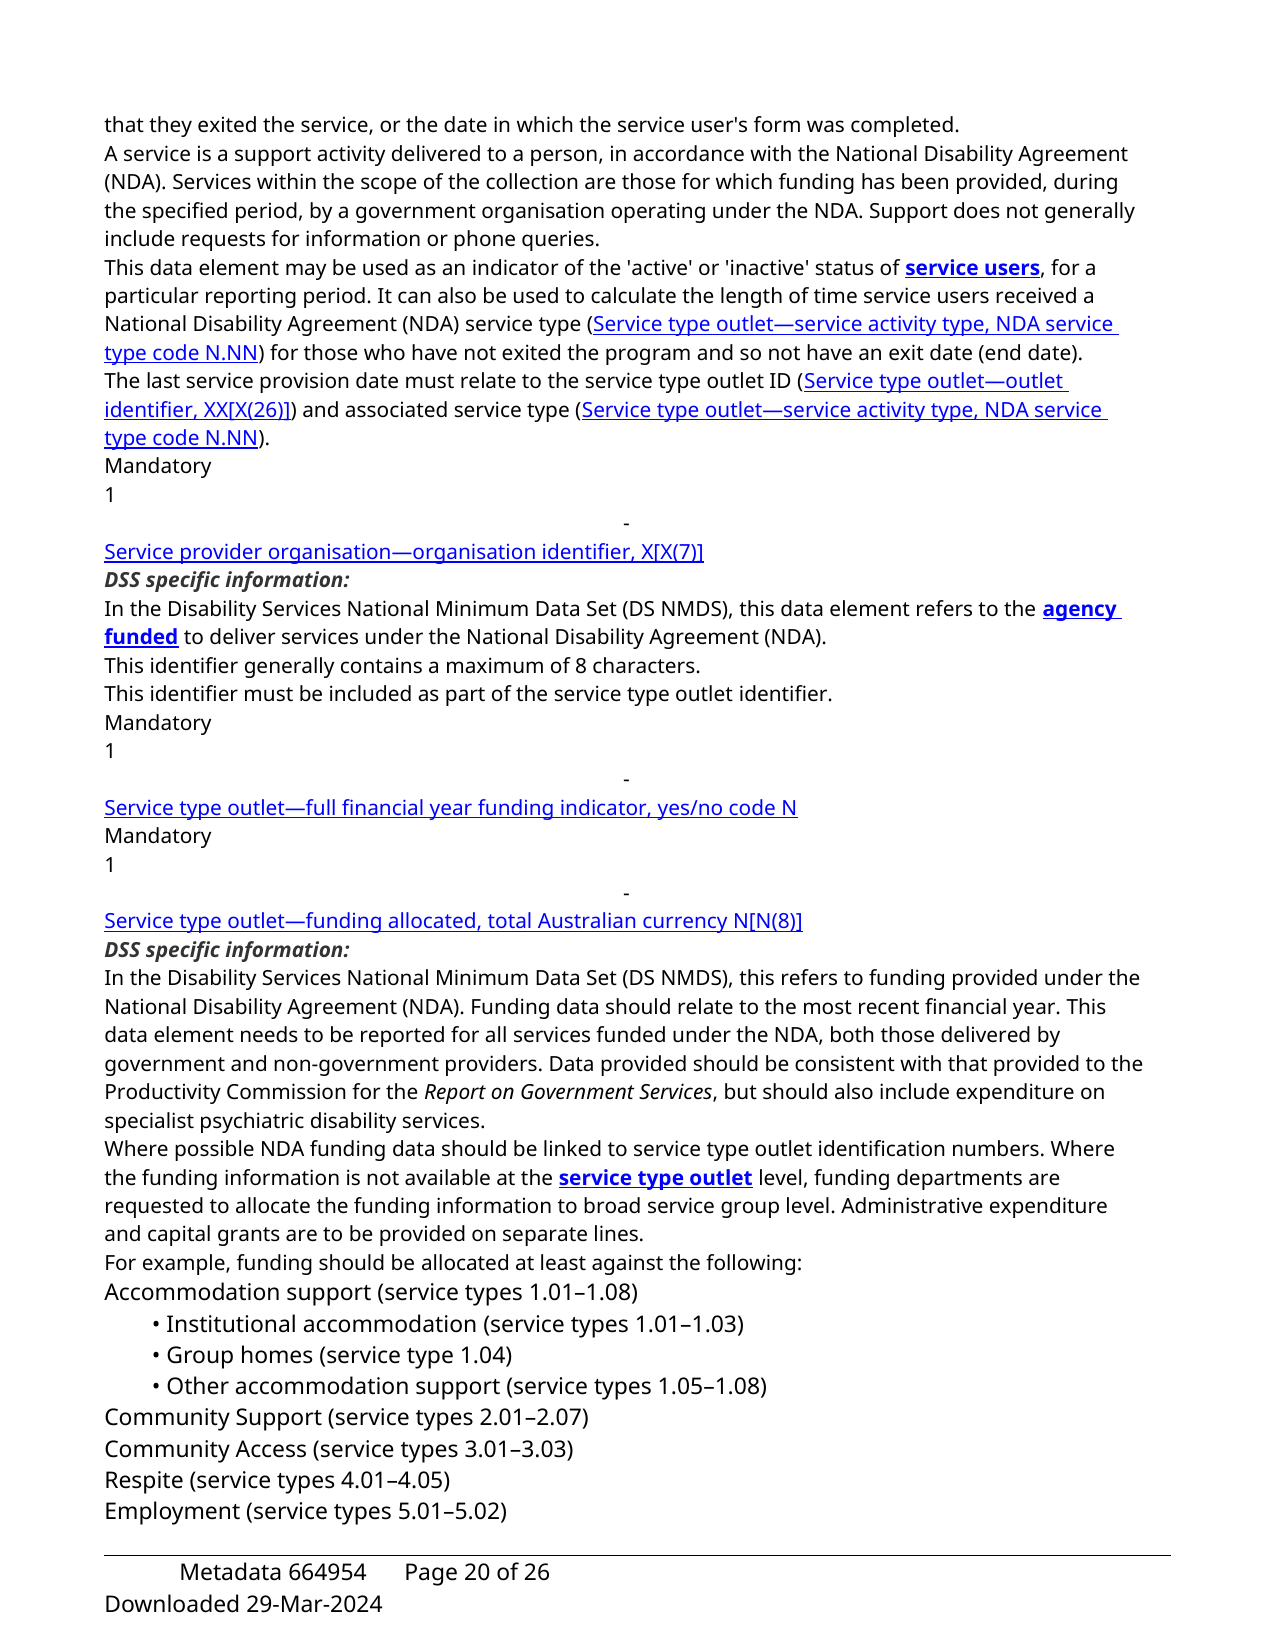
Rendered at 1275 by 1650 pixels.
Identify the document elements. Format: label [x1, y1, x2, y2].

table_cell [93, 110, 1159, 1526]
